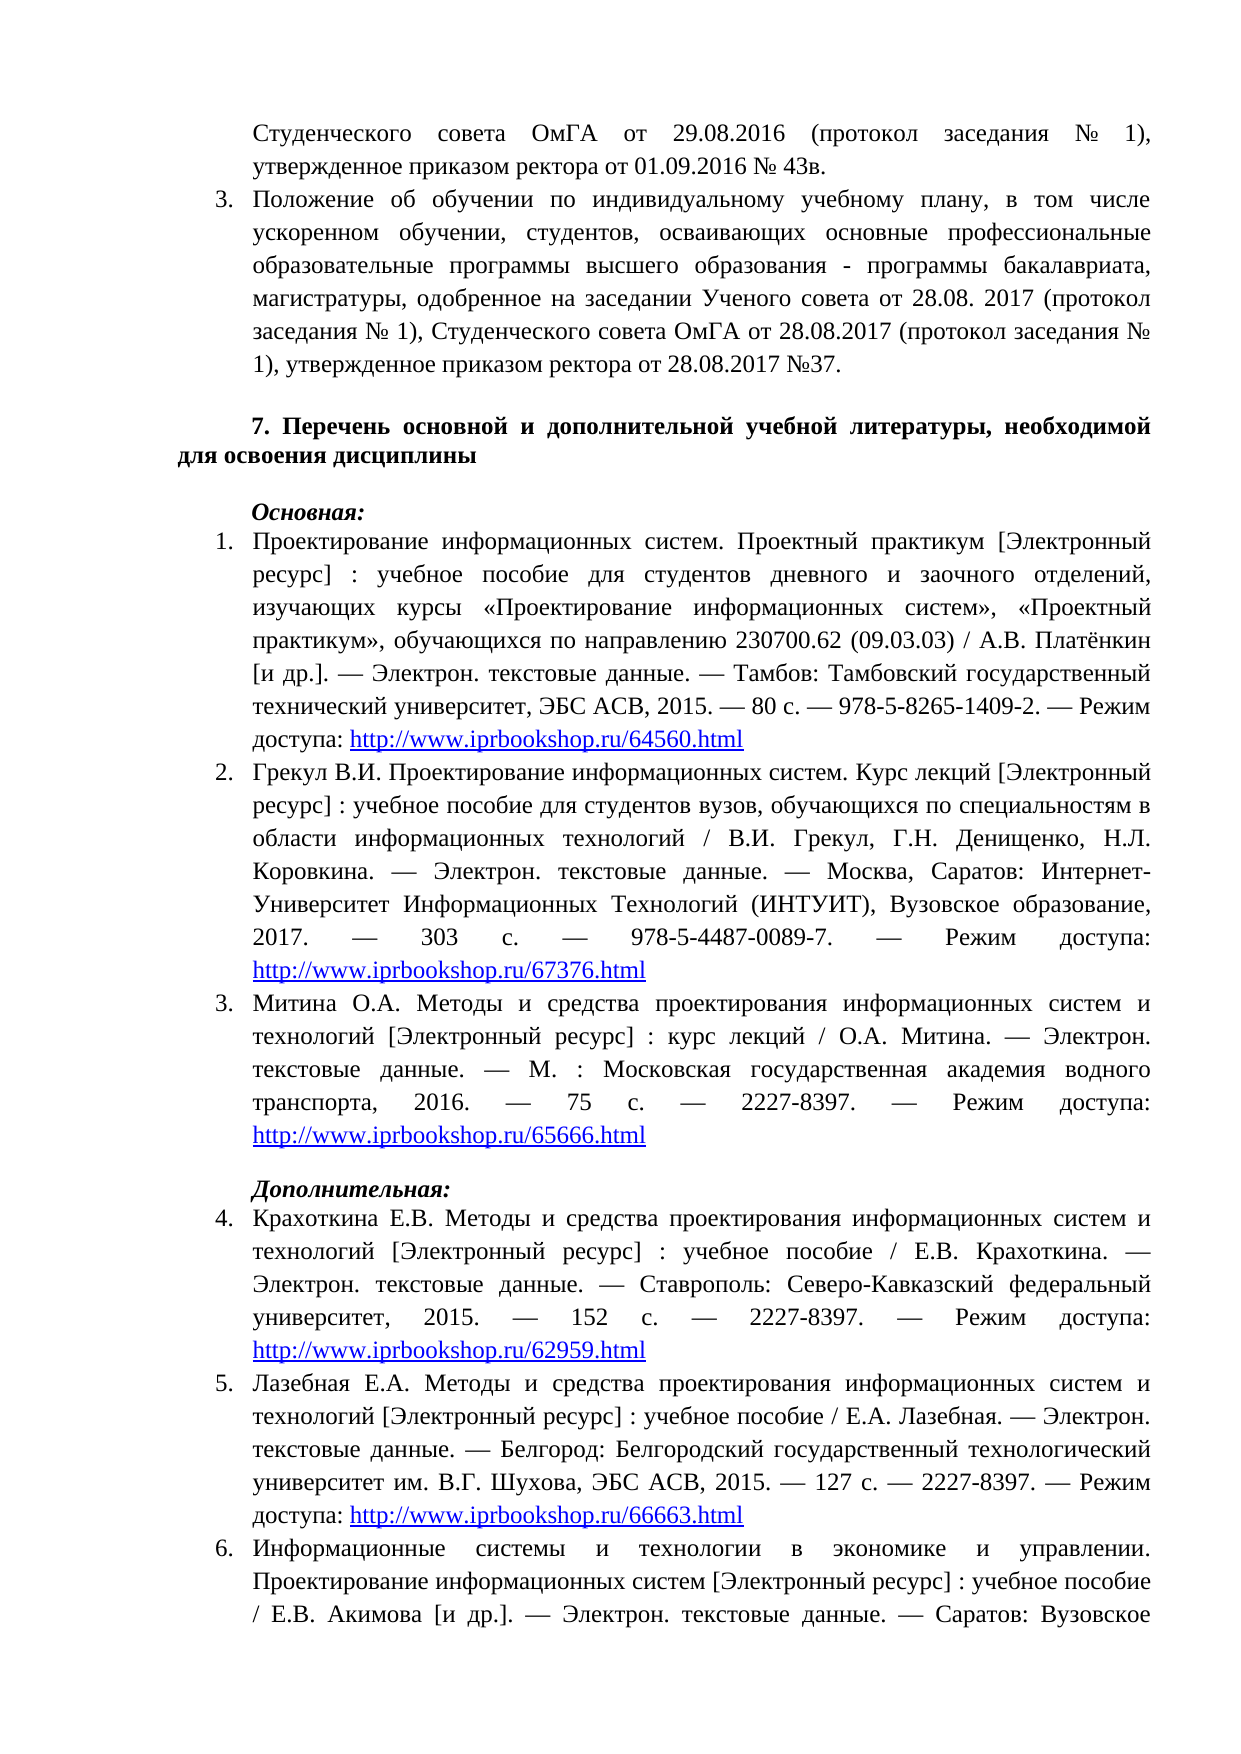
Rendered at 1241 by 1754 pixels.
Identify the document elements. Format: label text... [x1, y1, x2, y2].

list Проектирование информационных систем. Проектный практикум [Электронный ресурс] : учебное пособие для студентов дневного и заочного отделений, изучающих курсы «Проектирование информационных систем», «Проектный практикум», обучающихся по направлению 230700.62 (09.03.03) / А.В. Платёнкин [и др.]. — Электрон. текстовые данные. — Тамбов: Тамбовский государственный технический университет, ЭБС АСВ, 2015. — 80 c. — 978-5-8265-1409-2. — Режим доступа: http://www.iprbookshop.ru/64560.html [215, 526, 1152, 753]
text Основная: [177, 497, 1152, 526]
list Митина О.А. Методы и средства проектирования информационных систем и технологий [Электронный ресурс] : курс лекций / О.А. Митина. — Электрон. текстовые данные. — М. : Московская государственная академия водного транспорта, 2016. — 75 c. — 2227-8397. — Режим доступа: http://www.iprbookshop.ru/65666.html [215, 988, 1152, 1149]
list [215, 118, 1152, 180]
list Крахоткина Е.В. Методы и средства проектирования информационных систем и технологий [Электронный ресурс] : учебное пособие / Е.В. Крахоткина. — Электрон. текстовые данные. — Ставрополь: Северо-Кавказский федеральный университет, 2015. — 152 c. — 2227-8397. — Режим доступа: http://www.iprbookshop.ru/62959.html [215, 1203, 1152, 1364]
list Грекул В.И. Проектирование информационных систем. Курс лекций [Электронный ресурс] : учебное пособие для студентов вузов, обучающихся по специальностям в области информационных технологий / В.И. Грекул, Г.Н. Денищенко, Н.Л. Коровкина. — Электрон. текстовые данные. — Москва, Саратов: Интернет-Университет Информационных Технологий (ИНТУИТ), Вузовское образование, 2017. — 303 c. — 978-5-4487-0089-7. — Режим доступа: http://www.iprbookshop.ru/67376.html [215, 757, 1152, 984]
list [215, 1533, 1152, 1628]
list Положение об обучении по индивидуальному учебному плану, в том числе ускоренном обучении, студентов, осваивающих основные профессиональные образовательные программы высшего образования - программы бакалавриата, магистратуры, одобренное на заседании Ученого совета от 28.08. 2017 (протокол заседания № 1), Студенческого совета ОмГА от 28.08.2017 (протокол заседания № 1), утвержденное приказом ректора от 28.08.2017 №37. [215, 184, 1152, 378]
text 7. Перечень основной и дополнительной учебной литературы, необходимой для освоения дисциплины [177, 411, 1152, 468]
list Лазебная Е.А. Методы и средства проектирования информационных систем и технологий [Электронный ресурс] : учебное пособие / Е.А. Лазебная. — Электрон. текстовые данные. — Белгород: Белгородский государственный технологический университет им. В.Г. Шухова, ЭБС АСВ, 2015. — 127 c. — 2227-8397. — Режим доступа: http://www.iprbookshop.ru/66663.html [215, 1368, 1152, 1529]
text Дополнительная: [252, 1174, 1152, 1203]
